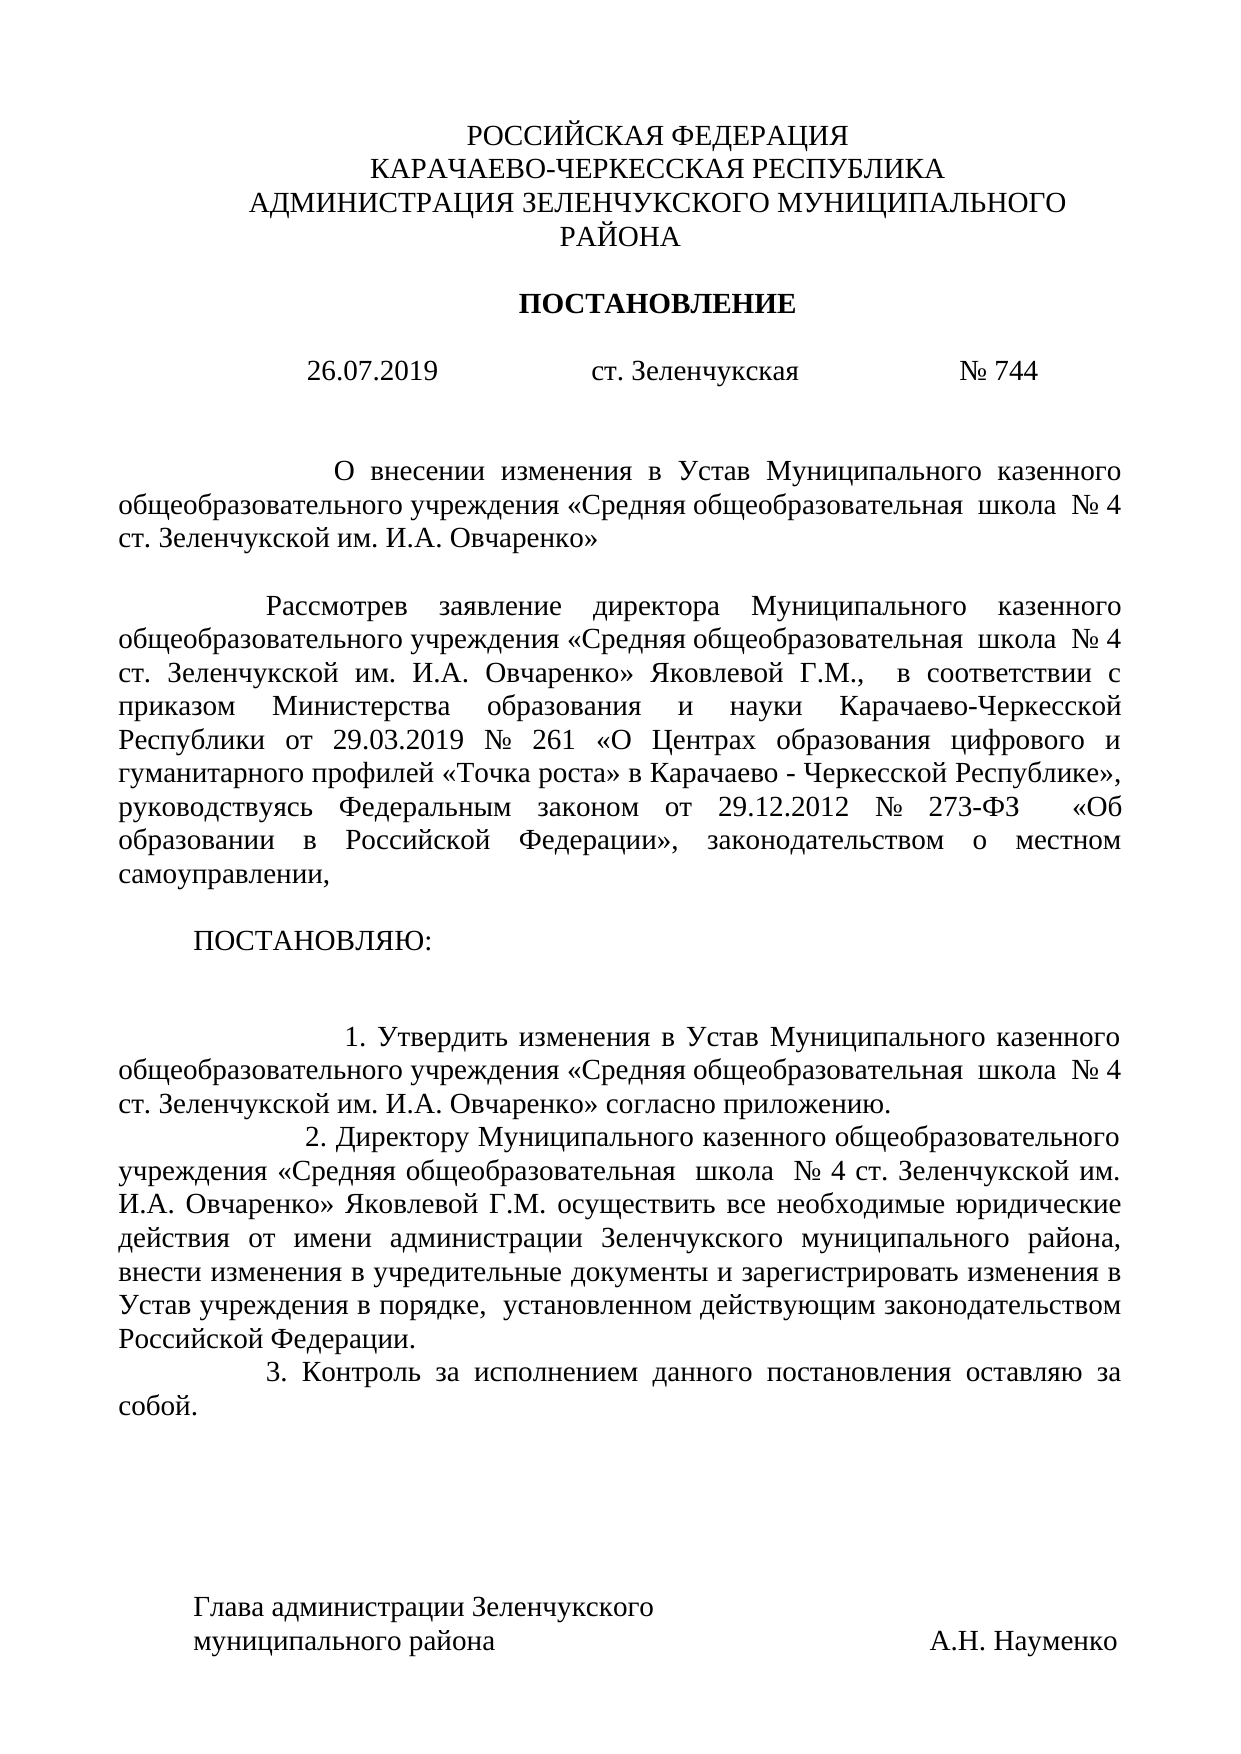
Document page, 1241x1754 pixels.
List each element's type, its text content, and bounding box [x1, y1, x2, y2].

text 1. Утвердить изменения в Устав Муниципального казенного общеобразовательного учреждения «Средняя общеобразовательная школа № 4 ст. Зеленчукской им. И.А. Овчаренко» согласно приложению. [118, 1019, 1122, 1119]
text Рассмотрев заявление директора Муниципального казенного общеобразовательного учреждения «Средняя общеобразовательная школа № 4 ст. Зеленчукской им. И.А. Овчаренко» Яковлевой Г.М., в соответствии с приказом Министерства образования и науки Карачаево-Черкесской Республики от 29.03.2019 № 261 «О Центрах образования цифрового и гуманитарного профилей «Точка роста» в Карачаево - Черкесской Республике», руководствуясь Федеральным законом от 29.12.2012 № 273-ФЗ «Об образовании в Российской Федерации», законодательством о местном самоуправлении, [118, 588, 1122, 889]
text ПОСТАНОВЛЕНИЕ [118, 286, 1122, 319]
text Глава администрации Зеленчукского [118, 1589, 1122, 1623]
text АДМИНИСТРАЦИЯ ЗЕЛЕНЧУКСКОГО МУНИЦИПАЛЬНОГО РАЙОНА [118, 185, 1122, 252]
text РОССИЙСКАЯ ФЕДЕРАЦИЯ [118, 118, 1122, 152]
text 2. Директору Муниципального казенного общеобразовательного учреждения «Средняя общеобразовательная школа № 4 ст. Зеленчукской им. И.А. Овчаренко» Яковлевой Г.М. осуществить все необходимые юридические действия от имени администрации Зеленчукского муниципального района, внести изменения в учредительные документы и зарегистрировать изменения в Устав учреждения в порядке, установленном действующим законодательством Российской Федерации. [118, 1119, 1122, 1354]
text ПОСТАНОВЛЯЮ: [118, 923, 1122, 957]
text О внесении изменения в Устав Муниципального казенного общеобразовательного учреждения «Средняя общеобразовательная школа № 4 ст. Зеленчукской им. И.А. Овчаренко» [118, 453, 1122, 554]
text 26.07.2019 ст. Зеленчукская № 744 [148, 353, 1122, 386]
text 3. Контроль за исполнением данного постановления оставляю за собой. [118, 1354, 1122, 1421]
text КАРАЧАЕВО-ЧЕРКЕССКАЯ РЕСПУБЛИКА [118, 152, 1122, 185]
text муниципального района А.Н. Науменко [118, 1623, 1122, 1656]
